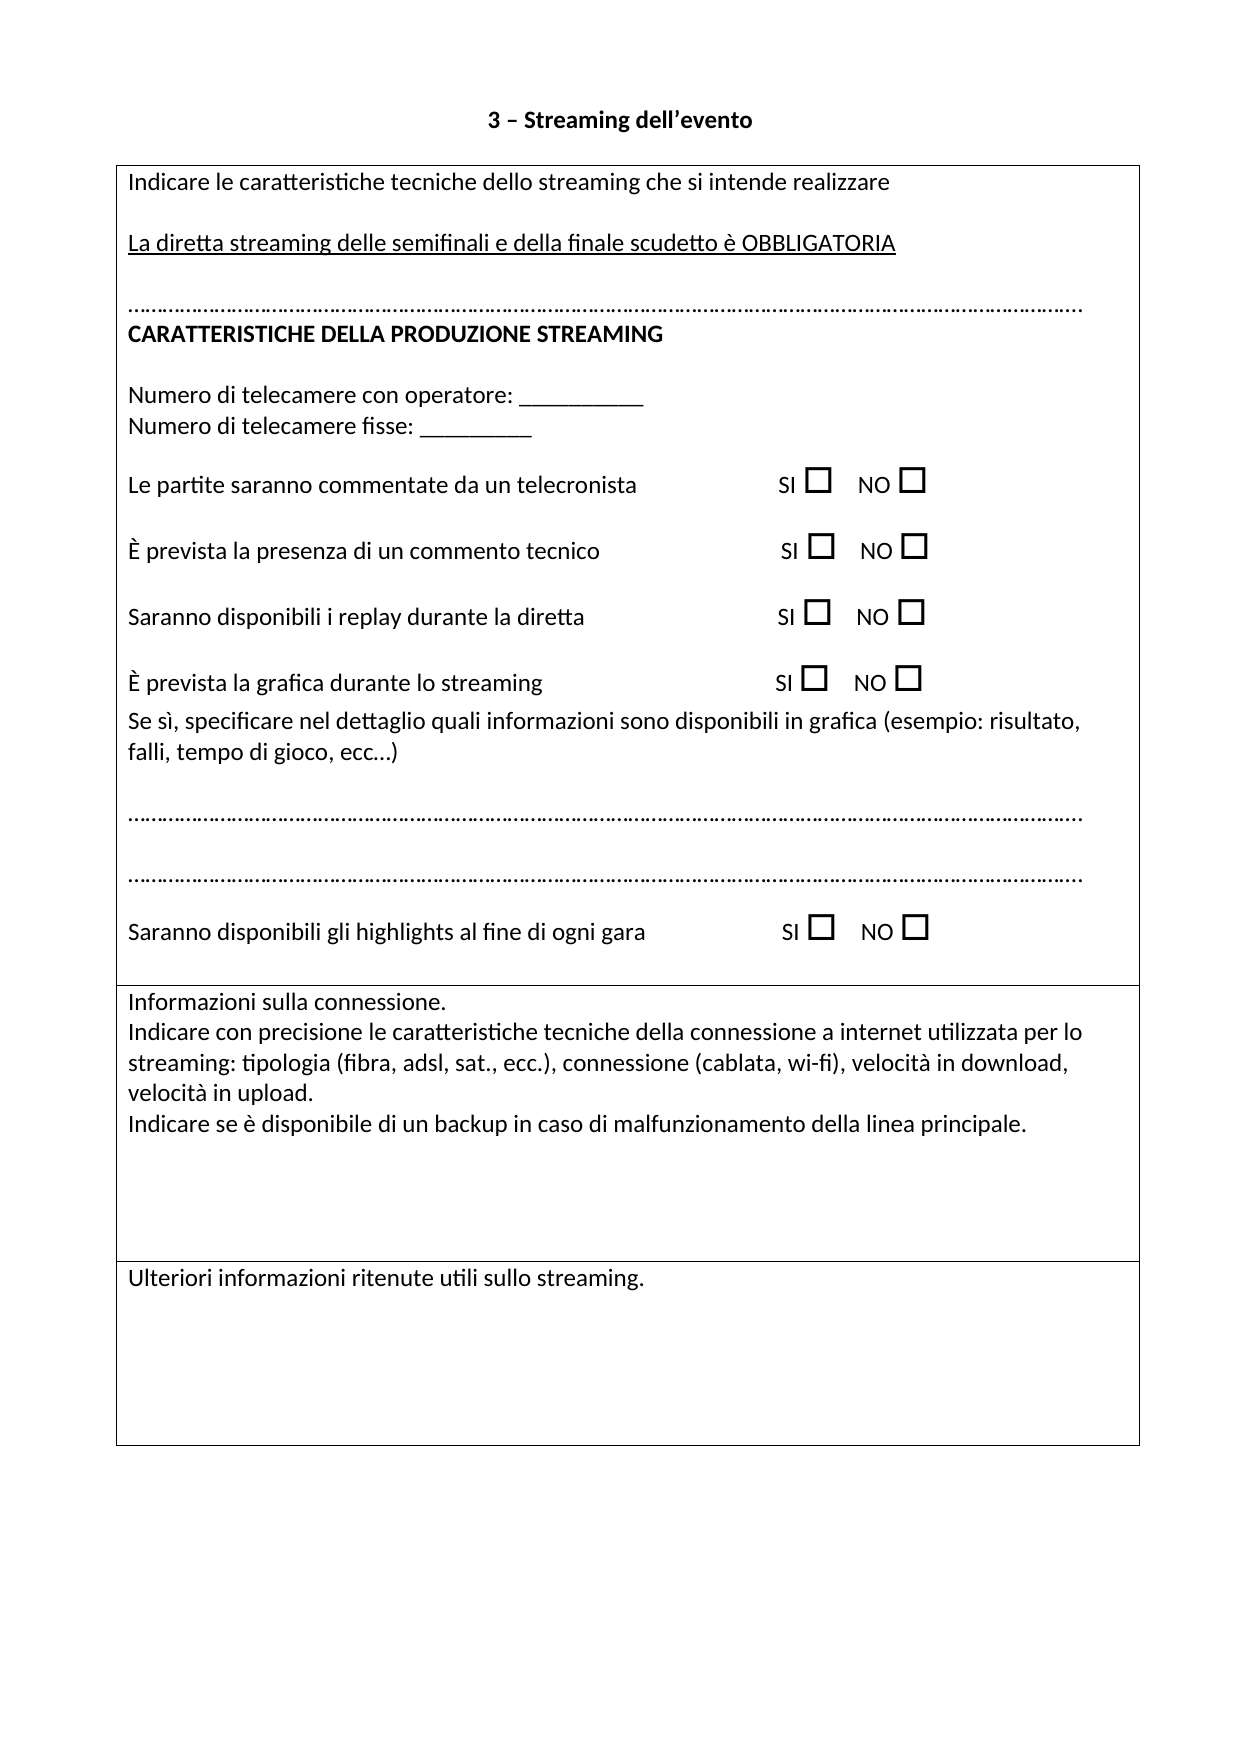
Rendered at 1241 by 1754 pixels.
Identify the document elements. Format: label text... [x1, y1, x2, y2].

table_cell Ulteriori informazioni ritenute utili sullo streaming. [117, 1262, 1139, 1445]
table_header Indicare le caratteristiche tecniche dello streaming che si intende realizzare La diretta streaming delle semifinali e della finale scudetto è OBBLIGATORIA …………………………………………………………………………………………………………………………………………………. CARATTERISTICHE DELLA PRODUZIONE STREAMING Numero di telecamere con operatore: __________ Numero di telecamere fisse: _________ Le partite saranno commentate da un telecronista SI □ NO □ È prevista la presenza di un commento tecnico SI □ NO □ Saranno disponibili i replay durante la diretta SI □ NO □ È prevista la grafica durante lo streaming SI □ NO □ Se sì, specificare nel dettaglio quali informazioni sono disponibili in grafica (esempio: risultato, falli, tempo di gioco, ecc…) …………………………………………………………………………………………………………………………………………………. …………………………………………………………………………………………………………………………………………………. Saranno disponibili gli highlights al fine di ogni gara SI □ NO □ [117, 166, 1139, 985]
text 3 – Streaming dell’evento [118, 104, 1122, 134]
table_cell Informazioni sulla connessione. Indicare con precisione le caratteristiche tecniche della connessione a internet utilizzata per lo streaming: tipologia (fibra, adsl, sat., ecc.), connessione (cablata, wi-fi), velocità in download, velocità in upload. Indicare se è disponibile di un backup in caso di malfunzionamento della linea principale. [117, 986, 1139, 1261]
